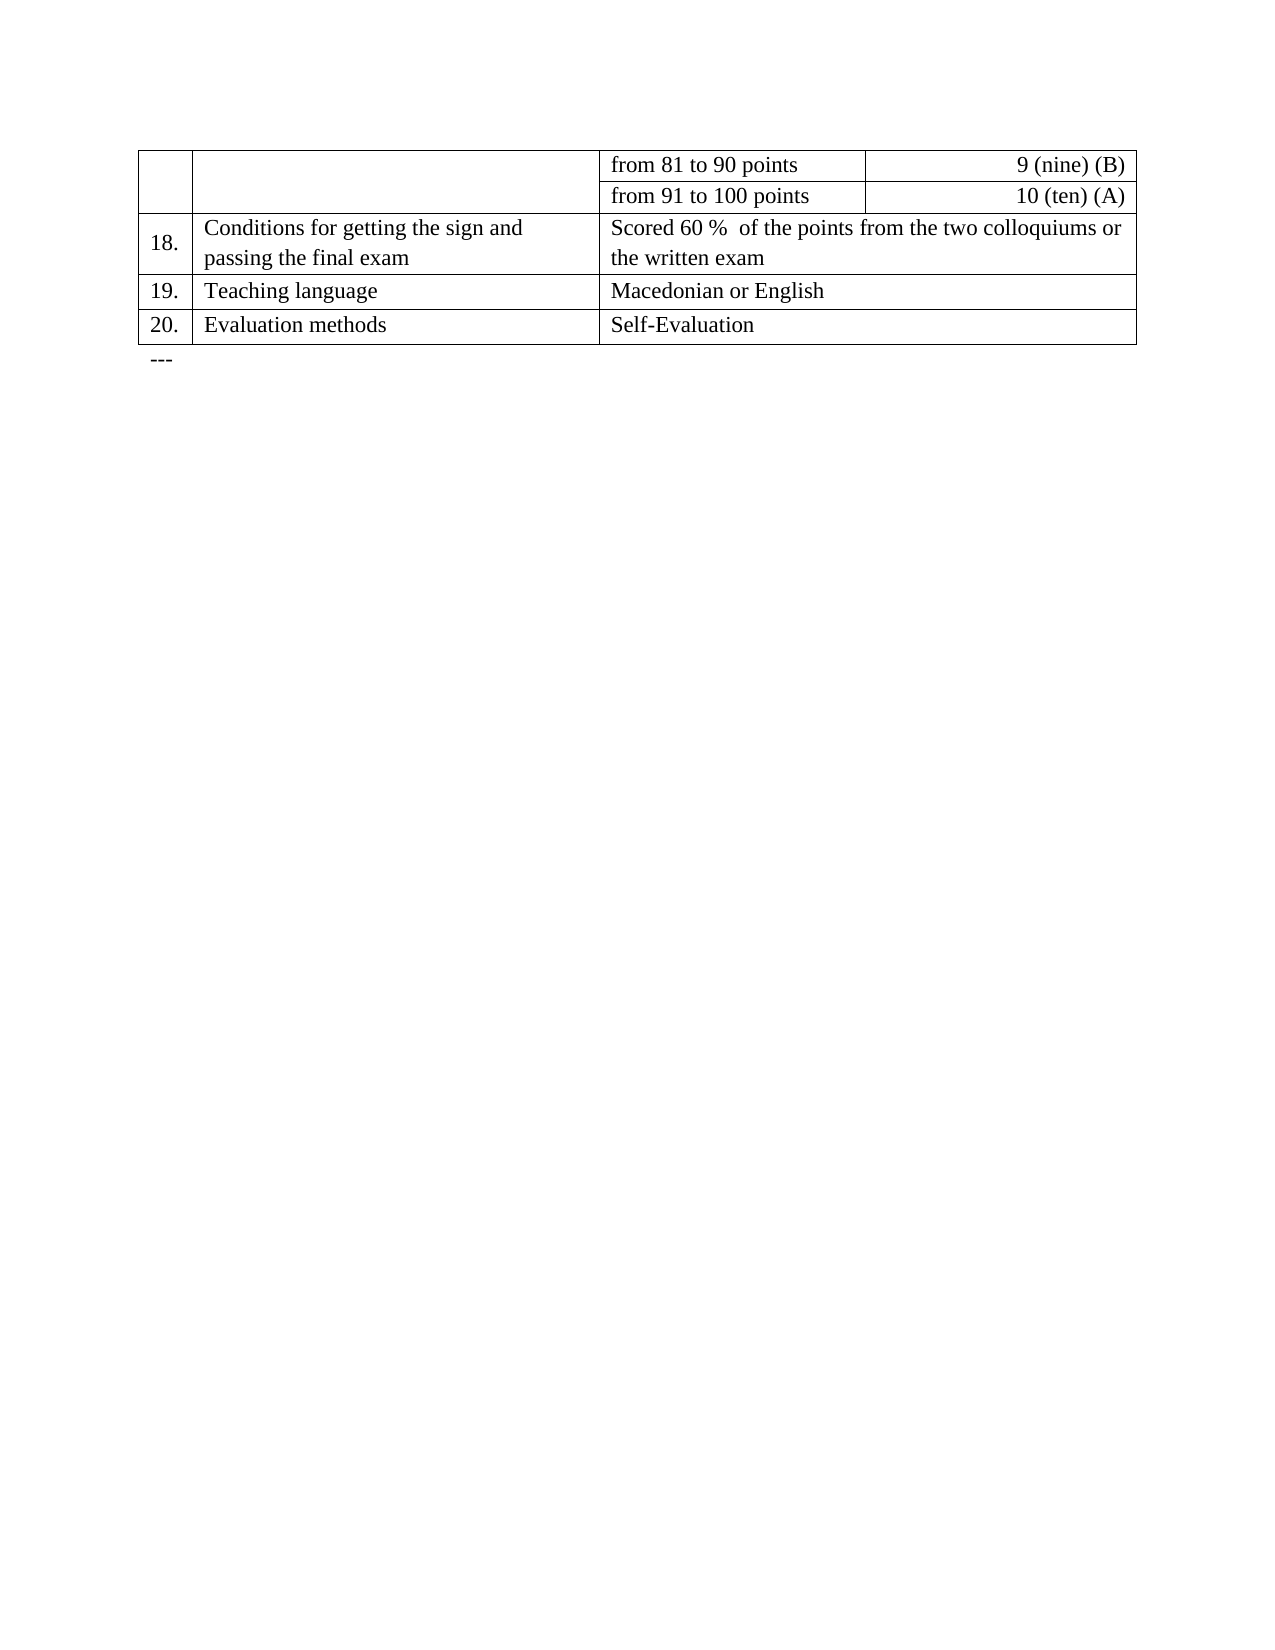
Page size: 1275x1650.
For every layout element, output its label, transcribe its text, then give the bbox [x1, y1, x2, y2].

table_cell 19. [139, 275, 192, 309]
table_cell 9 (nine) (B) [866, 151, 1136, 181]
table_cell from 91 to 100 points [600, 182, 865, 212]
table_cell Conditions for getting the sign and passing the final exam [193, 214, 599, 274]
table_cell from 81 to 90 points [600, 151, 865, 181]
table_cell Teaching language [193, 275, 599, 309]
table_cell Evaluation methods [193, 310, 599, 343]
table_cell Self-Evaluation [600, 310, 1136, 343]
table_cell Scored 60 % of the points from the two colloquiums or the written exam [600, 214, 1136, 274]
table_cell 10 (ten) (A) [866, 182, 1136, 212]
text --- [150, 345, 1125, 371]
table_cell Macedonian or English [600, 275, 1136, 309]
table_cell 18. [139, 214, 192, 274]
table_cell 20. [139, 310, 192, 343]
